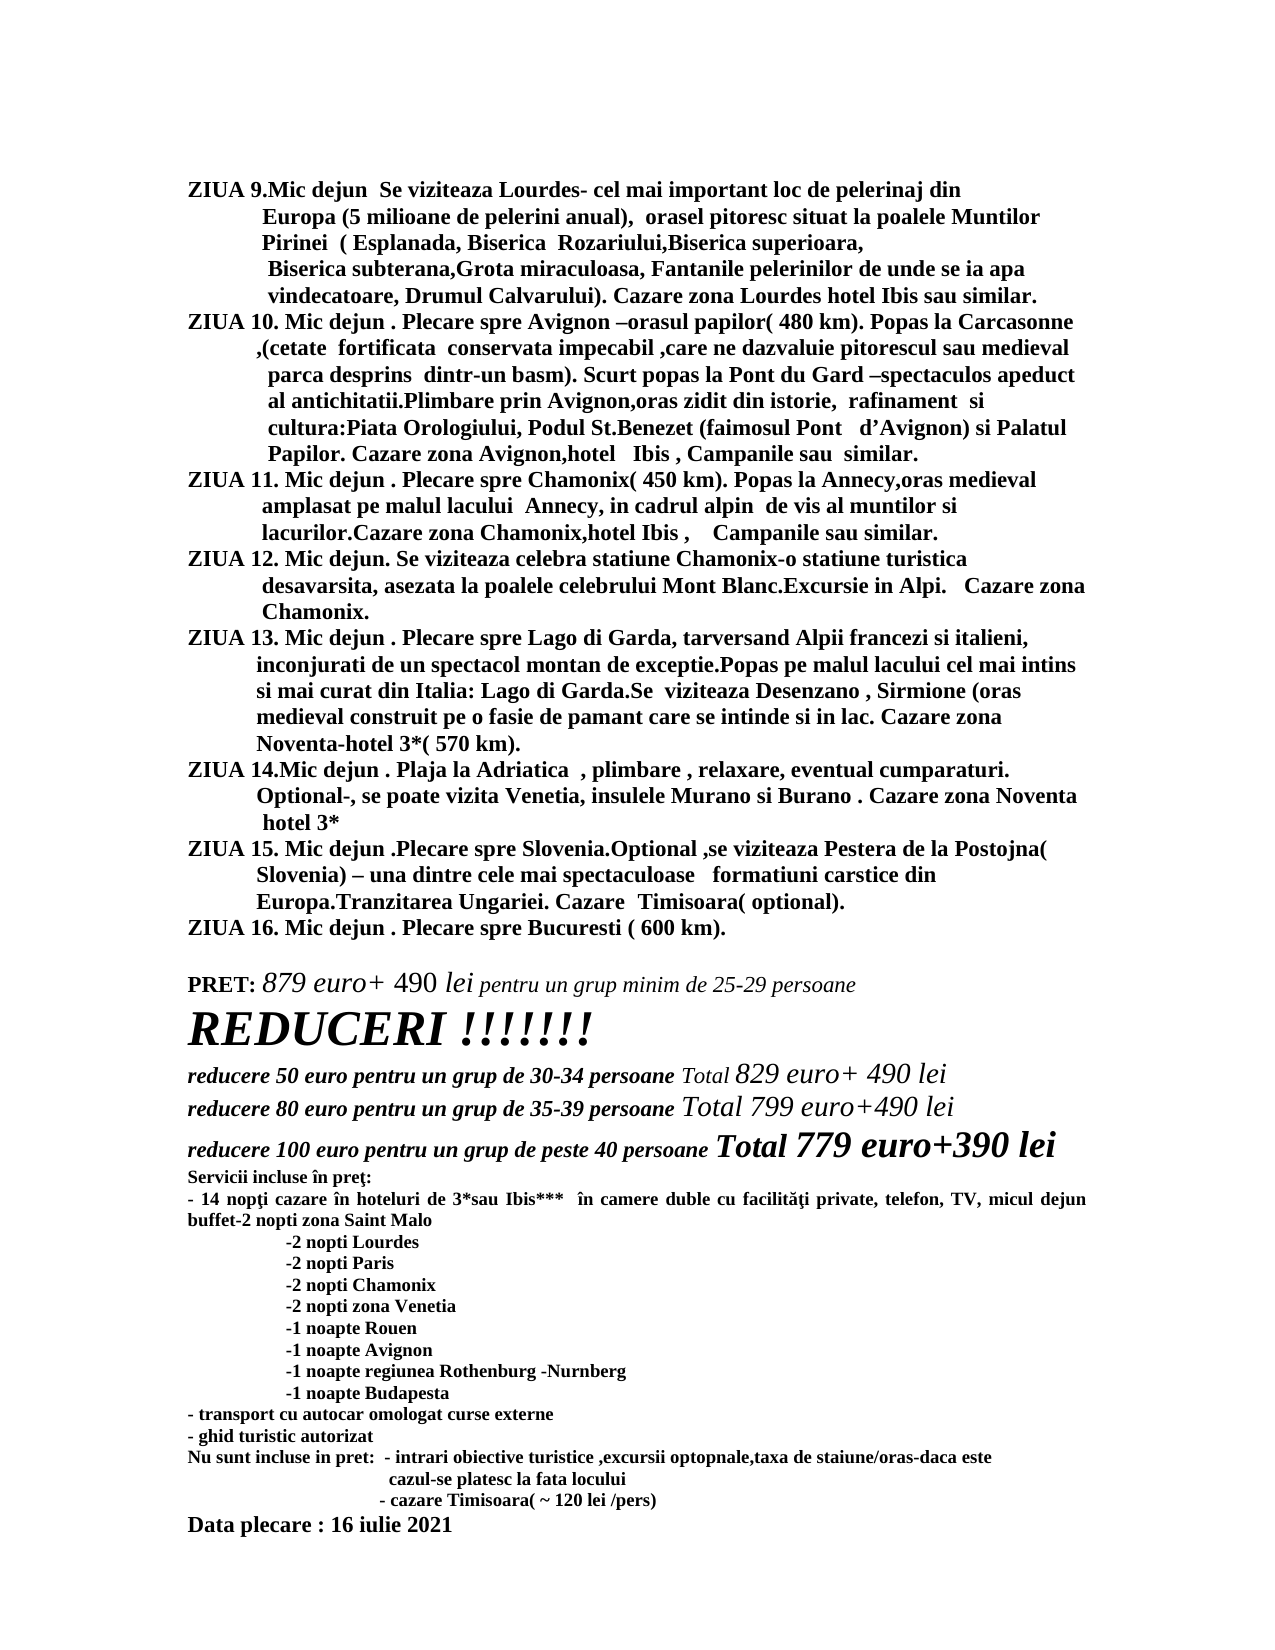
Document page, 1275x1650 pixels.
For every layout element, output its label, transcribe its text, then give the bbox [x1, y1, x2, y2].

subtitle ZIUA 15. Mic dejun .Plecare spre Slovenia.Optional ,se viziteaza Pestera de la Postojna( [187, 835, 1087, 862]
text lacurilor.Cazare zona ,hotel Ibis , Campanile sau similar. [187, 519, 1087, 545]
text Biserica subterana,Grota miraculoasa, Fantanile pelerinilor de unde se ia apa [187, 255, 1087, 282]
subtitle ZIUA 14.Mic dejun . Plaja la Adriatica , plimbare , relaxare, eventual cumparaturi. [187, 756, 1087, 782]
text -1 noapte regiunea Rothenburg -Nurnberg [187, 1360, 1087, 1382]
subtitle Europa.Tranzitarea Ungariei. Cazare Timisoara( optional). [187, 888, 1087, 914]
subtitle inconjurati de un spectacol montan de exceptie.Popas pe malul lacului cel mai intins [187, 651, 1087, 677]
text -1 noapte Avignon [187, 1338, 1087, 1360]
text . [187, 598, 1087, 624]
text reducere 50 euro pentru un grup de 30-34 persoane Total 829 euro+ 490 lei [187, 1056, 1087, 1089]
text desavarsita, asezata la poalele celebrului Blanc.Excursie in Alpi. Cazare zona [187, 572, 1087, 598]
text Data plecare : 16 iulie 2021 [187, 1511, 1087, 1537]
text cazul-se platesc la fata locului [187, 1468, 1087, 1489]
text Pirinei ( Esplanada, Biserica Rozariului,Biserica superioara, [187, 229, 1087, 255]
text al antichitatii.Plimbare prin ,oras zidit din istorie, rafinament si [187, 387, 1087, 413]
subtitle Noventa-hotel 3*( 570 km). [187, 730, 1087, 756]
text Europa (5 milioane de pelerini anual), orasel pitoresc situat la poalele Muntilor [187, 203, 1087, 229]
subtitle medieval construit pe o fasie de pamant care se intinde si in lac. Cazare zona [187, 703, 1087, 730]
text reducere 100 euro pentru un grup de peste 40 persoane Total 779 euro+390 lei [187, 1123, 1087, 1166]
text ZIUA 12. Mic dejun. Se viziteaza celebra statiune Chamonix-o statiune turistica [187, 545, 1087, 572]
text - cazare Timisoara( ~ 120 lei /pers) [187, 1489, 1087, 1511]
text ,(cetate fortificata conservata impecabil ,care ne dazvaluie pitorescul sau medieval [187, 334, 1087, 361]
text parca desprins dintr-un basm). Scurt popas la Pont du Gard –spectaculos apeduct [187, 361, 1087, 387]
text -1 noapte Rouen [187, 1317, 1087, 1338]
text -1 noapte Budapesta [187, 1382, 1087, 1403]
subtitle ZIUA 13. Mic dejun . Plecare spre Lago di Garda, tarversand Alpii francezi si italieni, [187, 624, 1087, 651]
text Nu sunt incluse in pret: - intrari obiective turistice ,excursii optopnale,taxa de staiune/oras-daca este [187, 1446, 1087, 1468]
text amplasat pe malul lacului Annecy, in cadrul alpin de vis al muntilor si [187, 493, 1087, 519]
text - transport cu autocar omologat curse externe [187, 1403, 1087, 1425]
text ZIUA 11. Mic dejun . Plecare spre ( 450 km). Popas la Annecy,oras medieval [187, 466, 1087, 493]
text ZIUA 10. Mic dejun . Plecare spre –orasul papilor( 480 km). Popas la Carcasonne [187, 308, 1087, 334]
text Servicii incluse în preţ: [187, 1166, 1087, 1187]
text ZIUA 9.Mic dejun Se viziteaza Lourdes- cel mai important loc de pelerinaj din [187, 176, 1087, 203]
subtitle si mai curat din Italia: Lago di Garda.Se viziteaza Desenzano , Sirmione (oras [187, 677, 1087, 703]
text -2 nopti Paris [187, 1252, 1087, 1274]
text cultura:Piata Orologiului, Podul St.Benezet (faimosul Pont d’Avignon) si Palatul [187, 413, 1087, 440]
text Papilor. Cazare zona Avignon,hotel Ibis , Campanile sau similar. [187, 440, 1087, 466]
text reducere 80 euro pentru un grup de 35-39 persoane Total 799 euro+490 lei [187, 1089, 1087, 1123]
text -2 nopti Chamonix [187, 1274, 1087, 1295]
text -2 nopti Lourdes [187, 1231, 1087, 1252]
text PRET: 879 euro+ 490 lei pentru un grup minim de 25-29 persoane [187, 965, 1087, 998]
text - 14 nopţi cazare în hoteluri de 3*sau Ibis*** în camere duble cu facilităţi private, telefon, TV, micul dejun buffet-2 nopti zona Saint Malo [187, 1187, 1087, 1231]
text - ghid turistic autorizat [187, 1425, 1087, 1446]
subtitle ZIUA 16. Mic dejun . Plecare spre Bucuresti ( 600 km). [187, 914, 1087, 941]
subtitle Optional-, se poate vizita , insulele Murano si Burano . Cazare zona Noventa hotel 3* [187, 782, 1087, 835]
text REDUCERI !!!!!!! [187, 998, 1087, 1056]
text -2 nopti zona Venetia [187, 1295, 1087, 1317]
text vindecatoare, Drumul Calvarului). Cazare zona hotel Ibis sau similar. [187, 282, 1087, 308]
subtitle Slovenia) – una dintre cele mai spectaculoase formatiuni carstice din [187, 862, 1087, 888]
